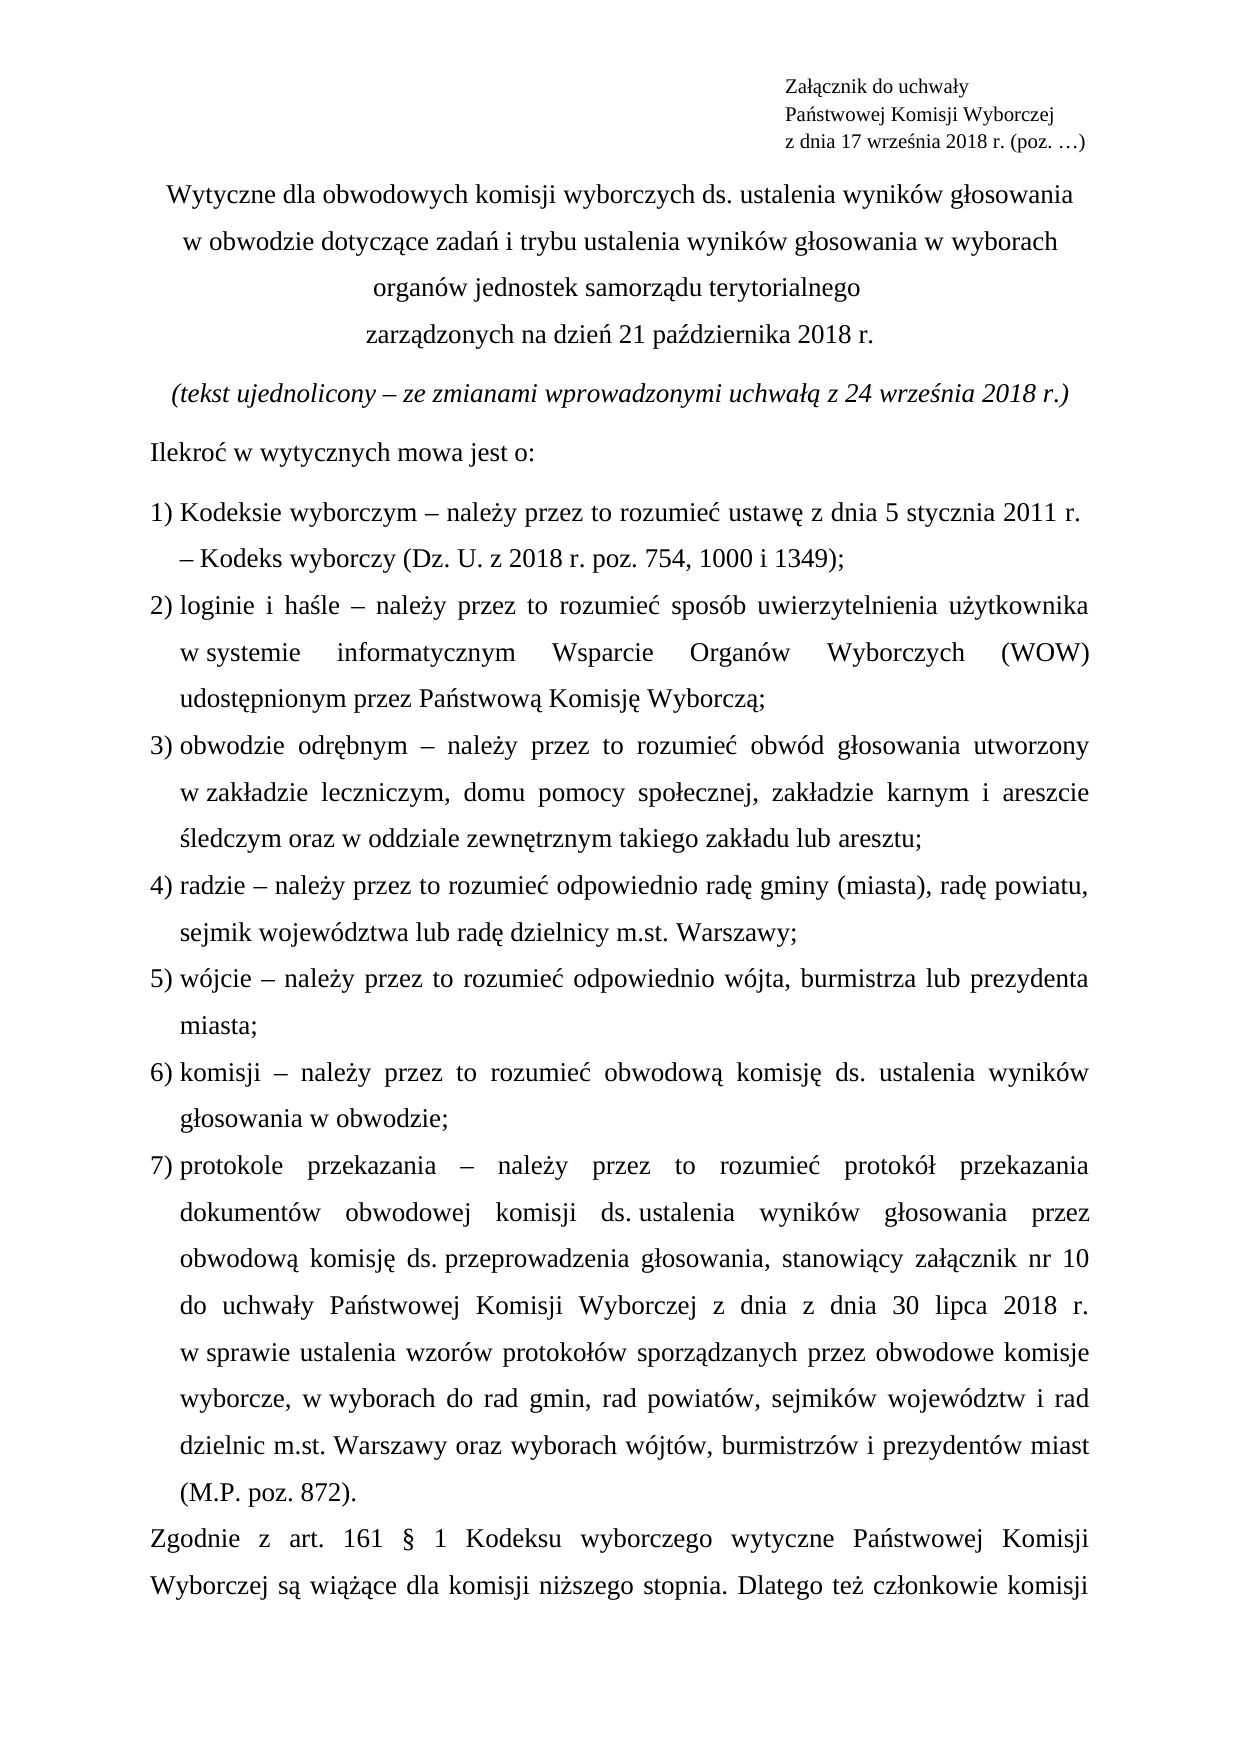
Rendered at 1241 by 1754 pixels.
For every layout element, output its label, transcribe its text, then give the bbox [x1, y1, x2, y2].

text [150, 1522, 1090, 1600]
list loginie i haśle – należy przez to rozumieć sposób uwierzytelnienia użytkownika w systemie informatycznym Wsparcie Organów Wyborczych (WOW) udostępnionym przez Państwową Komisję Wyborczą; [150, 589, 1090, 713]
list protokole przekazania – należy przez to rozumieć protokół przekazania dokumentów obwodowej komisji ds. ustalenia wyników głosowania przez obwodową komisję ds. przeprowadzenia głosowania, stanowiący załącznik nr 10 do uchwały Państwowej Komisji Wyborczej z dnia z dnia 30 lipca 2018 r. w sprawie ustalenia wzorów protokołów sporządzanych przez obwodowe komisje wyborcze, w wyborach do rad gmin, rad powiatów, sejmików województw i rad dzielnic m.st. Warszawy oraz wyborach wójtów, burmistrzów i prezydentów miast (M.P. poz. 872). [150, 1149, 1090, 1507]
text (tekst ujednolicony – ze zmianami wprowadzonymi uchwałą z 24 września 2018 r.) [150, 377, 1090, 408]
list komisji – należy przez to rozumieć obwodową komisję ds. ustalenia wyników głosowania w obwodzie; [150, 1056, 1090, 1133]
list radzie – należy przez to rozumieć odpowiednio radę gminy (miasta), radę powiatu, sejmik województwa lub radę dzielnicy m.st. Warszawy; [150, 869, 1090, 947]
list wójcie – należy przez to rozumieć odpowiednio wójta, burmistrza lub prezydenta miasta; [150, 962, 1090, 1040]
list Kodeksie wyborczym – należy przez to rozumieć ustawę z dnia 5 stycznia 2011 r. – Kodeks wyborczy (Dz. U. z 2018 r. poz. 754, 1000 i 1349); [150, 496, 1090, 573]
text Ilekroć w wytycznych mowa jest o: [150, 437, 1090, 468]
text Wytyczne dla obwodowych komisji wyborczych ds. ustalenia wyników głosowania w obwodzie dotyczące zadań i trybu ustalenia wyników głosowania w wyborach organów jednostek samorządu terytorialnego zarządzonych na dzień 21 października 2018 r. [150, 178, 1090, 349]
list obwodzie odrębnym – należy przez to rozumieć obwód głosowania utworzony w zakładzie leczniczym, domu pomocy społecznej, zakładzie karnym i areszcie śledczym oraz w oddziale zewnętrznym takiego zakładu lub aresztu; [150, 729, 1090, 853]
